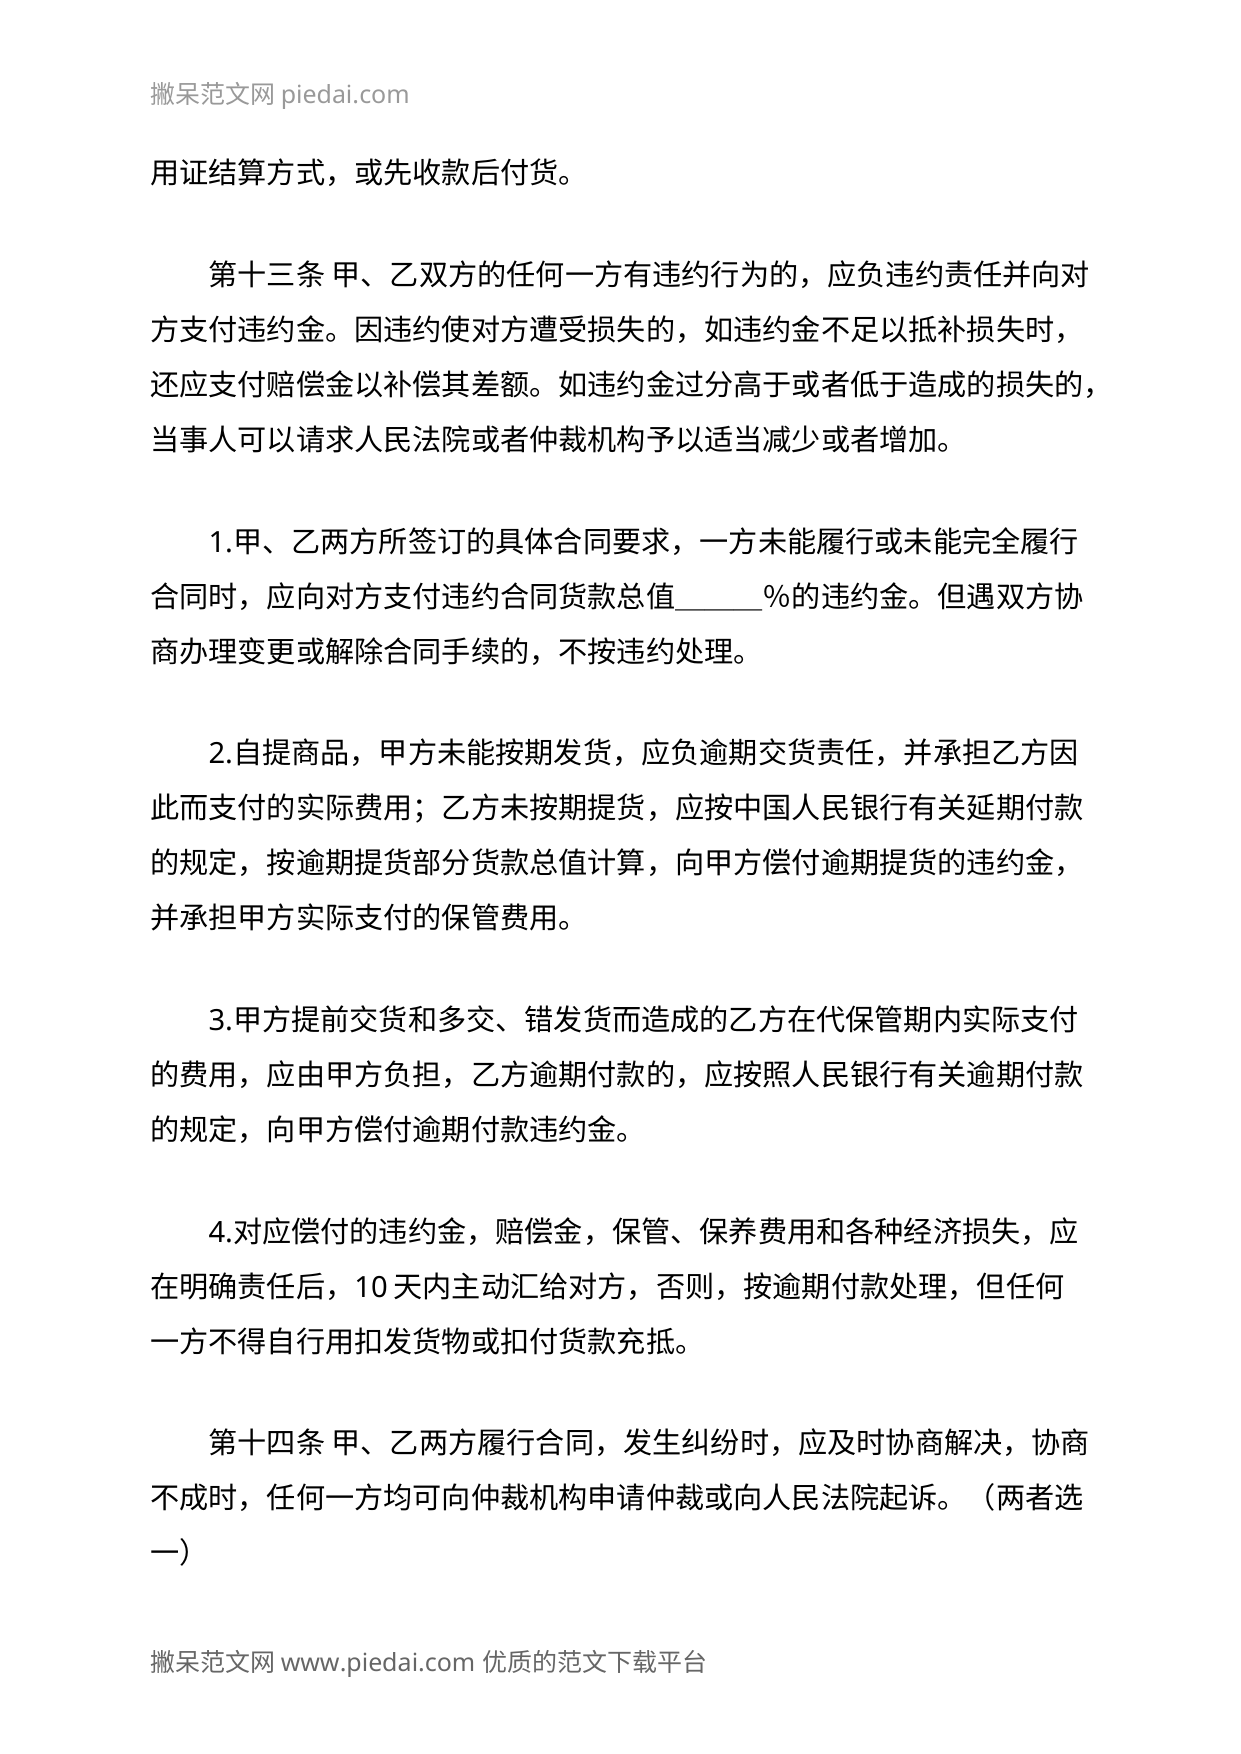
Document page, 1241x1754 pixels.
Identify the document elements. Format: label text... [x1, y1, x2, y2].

text 第十四条 甲、乙两方履行合同，发生纠纷时，应及时协商解决，协商不成时，任何一方均可向仲裁机构申请仲裁或向人民法院起诉。（两者选一） [150, 1420, 1090, 1572]
text 2.自提商品，甲方未能按期发货，应负逾期交货责任，并承担乙方因此而支付的实际费用；乙方未按期提货，应按中国人民银行有关延期付款的规定，按逾期提货部分货款总值计算，向甲方偿付逾期提货的违约金，并承担甲方实际支付的保管费用。 [150, 730, 1090, 937]
text 3.甲方提前交货和多交、错发货而造成的乙方在代保管期内实际支付的费用，应由甲方负担，乙方逾期付款的，应按照人民银行有关逾期付款的规定，向甲方偿付逾期付款违约金。 [150, 996, 1090, 1149]
text 1.甲、乙两方所签订的具体合同要求，一方未能履行或未能完全履行合同时，应向对方支付违约合同货款总值＿＿＿％的违约金。但遇双方协商办理变更或解除合同手续的，不按违约处理。 [150, 518, 1090, 670]
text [150, 150, 1090, 192]
text 4.对应偿付的违约金，赔偿金，保管、保养费用和各种经济损失，应在明确责任后，10天内主动汇给对方，否则，按逾期付款处理，但任何一方不得自行用扣发货物或扣付货款充抵。 [150, 1208, 1090, 1360]
text 第十三条 甲、乙双方的任何一方有违约行为的，应负违约责任并向对方支付违约金。因违约使对方遭受损失的，如违约金不足以抵补损失时，还应支付赔偿金以补偿其差额。如违约金过分高于或者低于造成的损失的，当事人可以请求人民法院或者仲裁机构予以适当减少或者增加。 [150, 252, 1090, 459]
